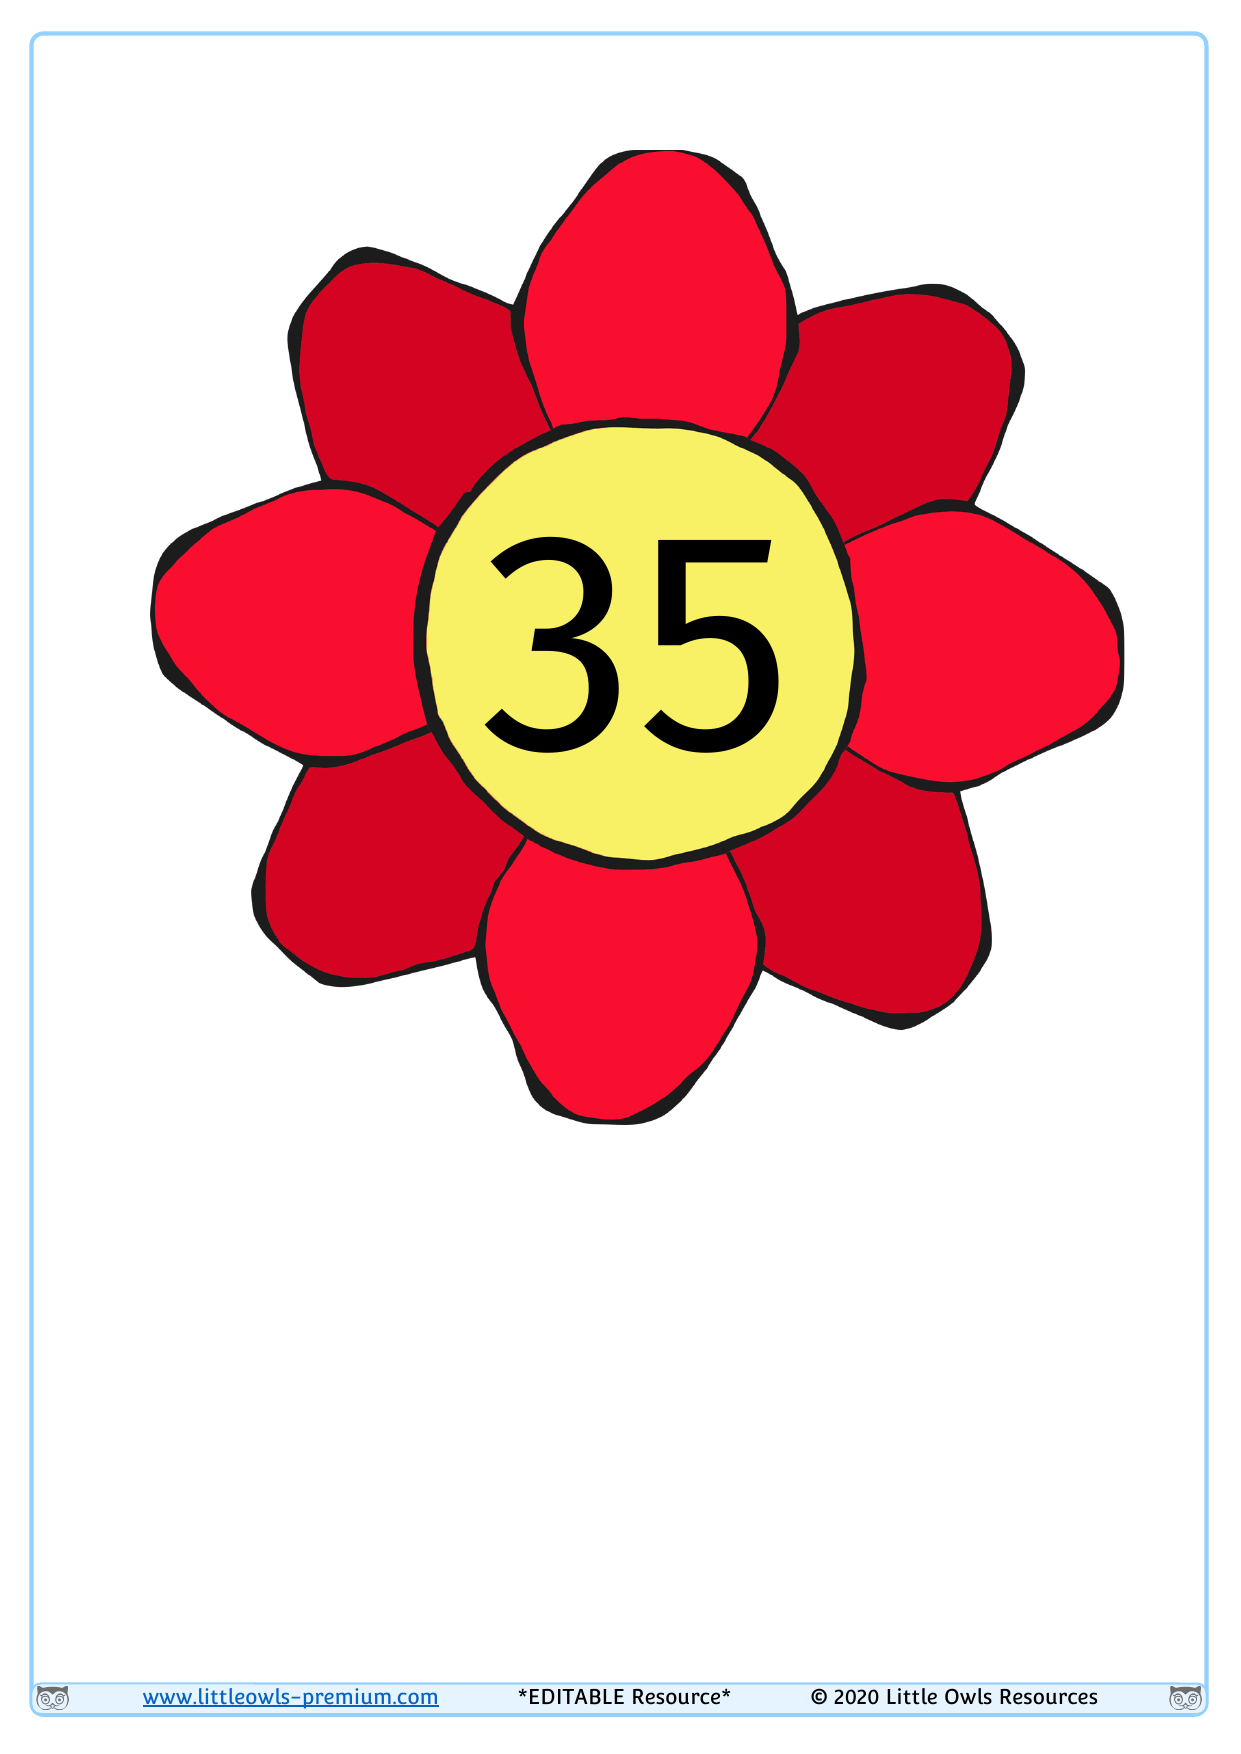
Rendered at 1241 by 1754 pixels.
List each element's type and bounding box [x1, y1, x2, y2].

picture [1164, 1681, 1209, 1717]
picture [31, 1681, 76, 1717]
picture [150, 150, 1125, 1125]
